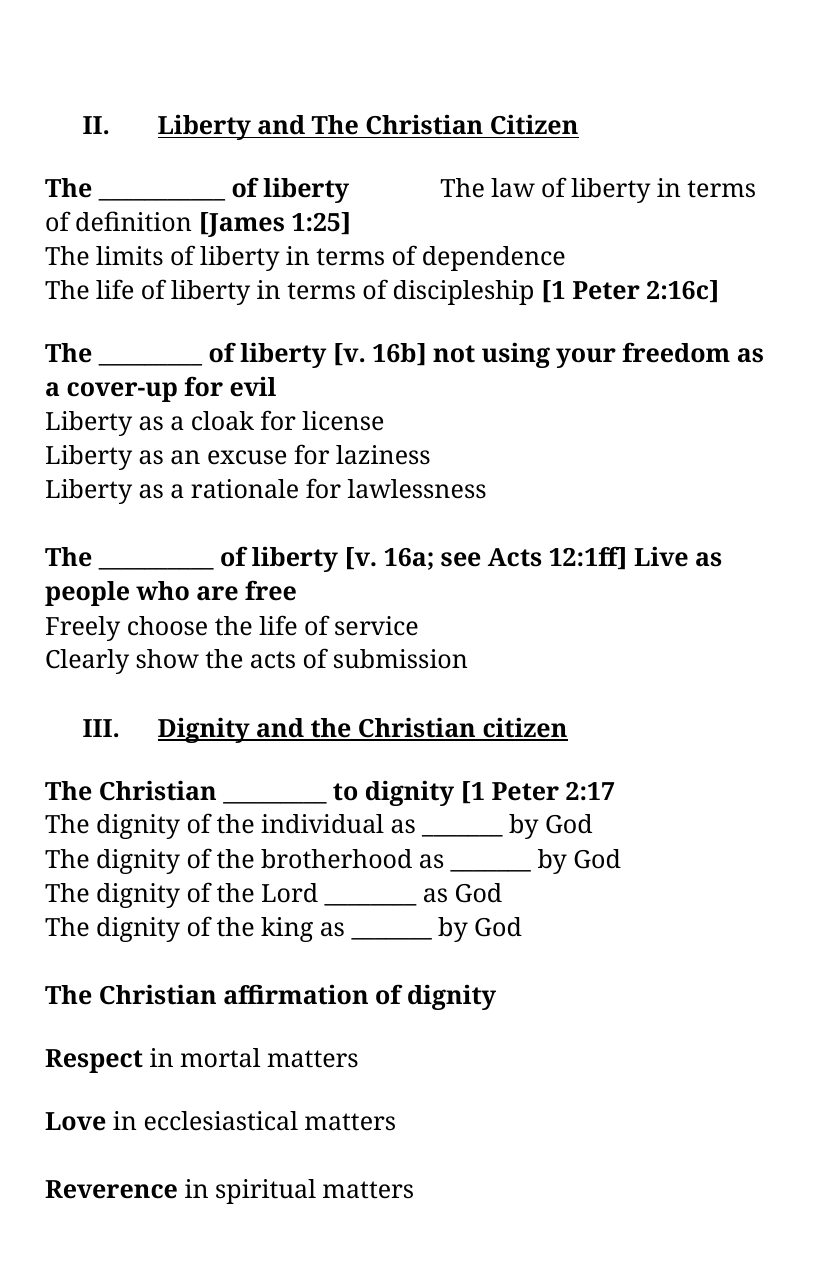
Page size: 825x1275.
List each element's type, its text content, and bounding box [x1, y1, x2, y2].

list Love in ecclesiastical matters [45, 1103, 780, 1137]
list The _________ of liberty [v. 16b] not using your freedom as a cover-up for evil [45, 336, 780, 404]
list The dignity of the brotherhood as _______ by God [45, 841, 780, 875]
list Liberty as a cloak for license [45, 404, 780, 438]
list The limits of liberty in terms of dependence [45, 239, 780, 273]
list The __________ of liberty [v. 16a; see Acts 12:1ff] Live as people who are free [45, 540, 780, 608]
list Freely choose the life of service [45, 608, 780, 642]
list Clearly show the acts of submission [45, 642, 780, 676]
subtitle Liberty and The Christian Citizen [82, 108, 780, 142]
list The dignity of the individual as _______ by God [45, 807, 780, 841]
list The Christian affirmation of dignity [45, 977, 780, 1012]
list The life of liberty in terms of discipleship [1 Peter 2:16c] [45, 273, 780, 307]
list The Christian _________ to dignity [1 Peter 2:17 [45, 773, 780, 807]
list Reverence in spiritual matters [45, 1171, 780, 1205]
list Liberty as an excuse for laziness [45, 438, 780, 472]
list Respect in mortal matters [45, 1040, 780, 1074]
list Liberty as a rationale for lawlessness [45, 472, 780, 506]
list The dignity of the Lord ________ as God [45, 875, 780, 909]
list The dignity of the king as _______ by God [45, 909, 780, 943]
subtitle Dignity and the Christian citizen [82, 710, 780, 744]
list The ___________ of liberty The law of liberty in terms of definition [James 1:25] [45, 171, 780, 239]
